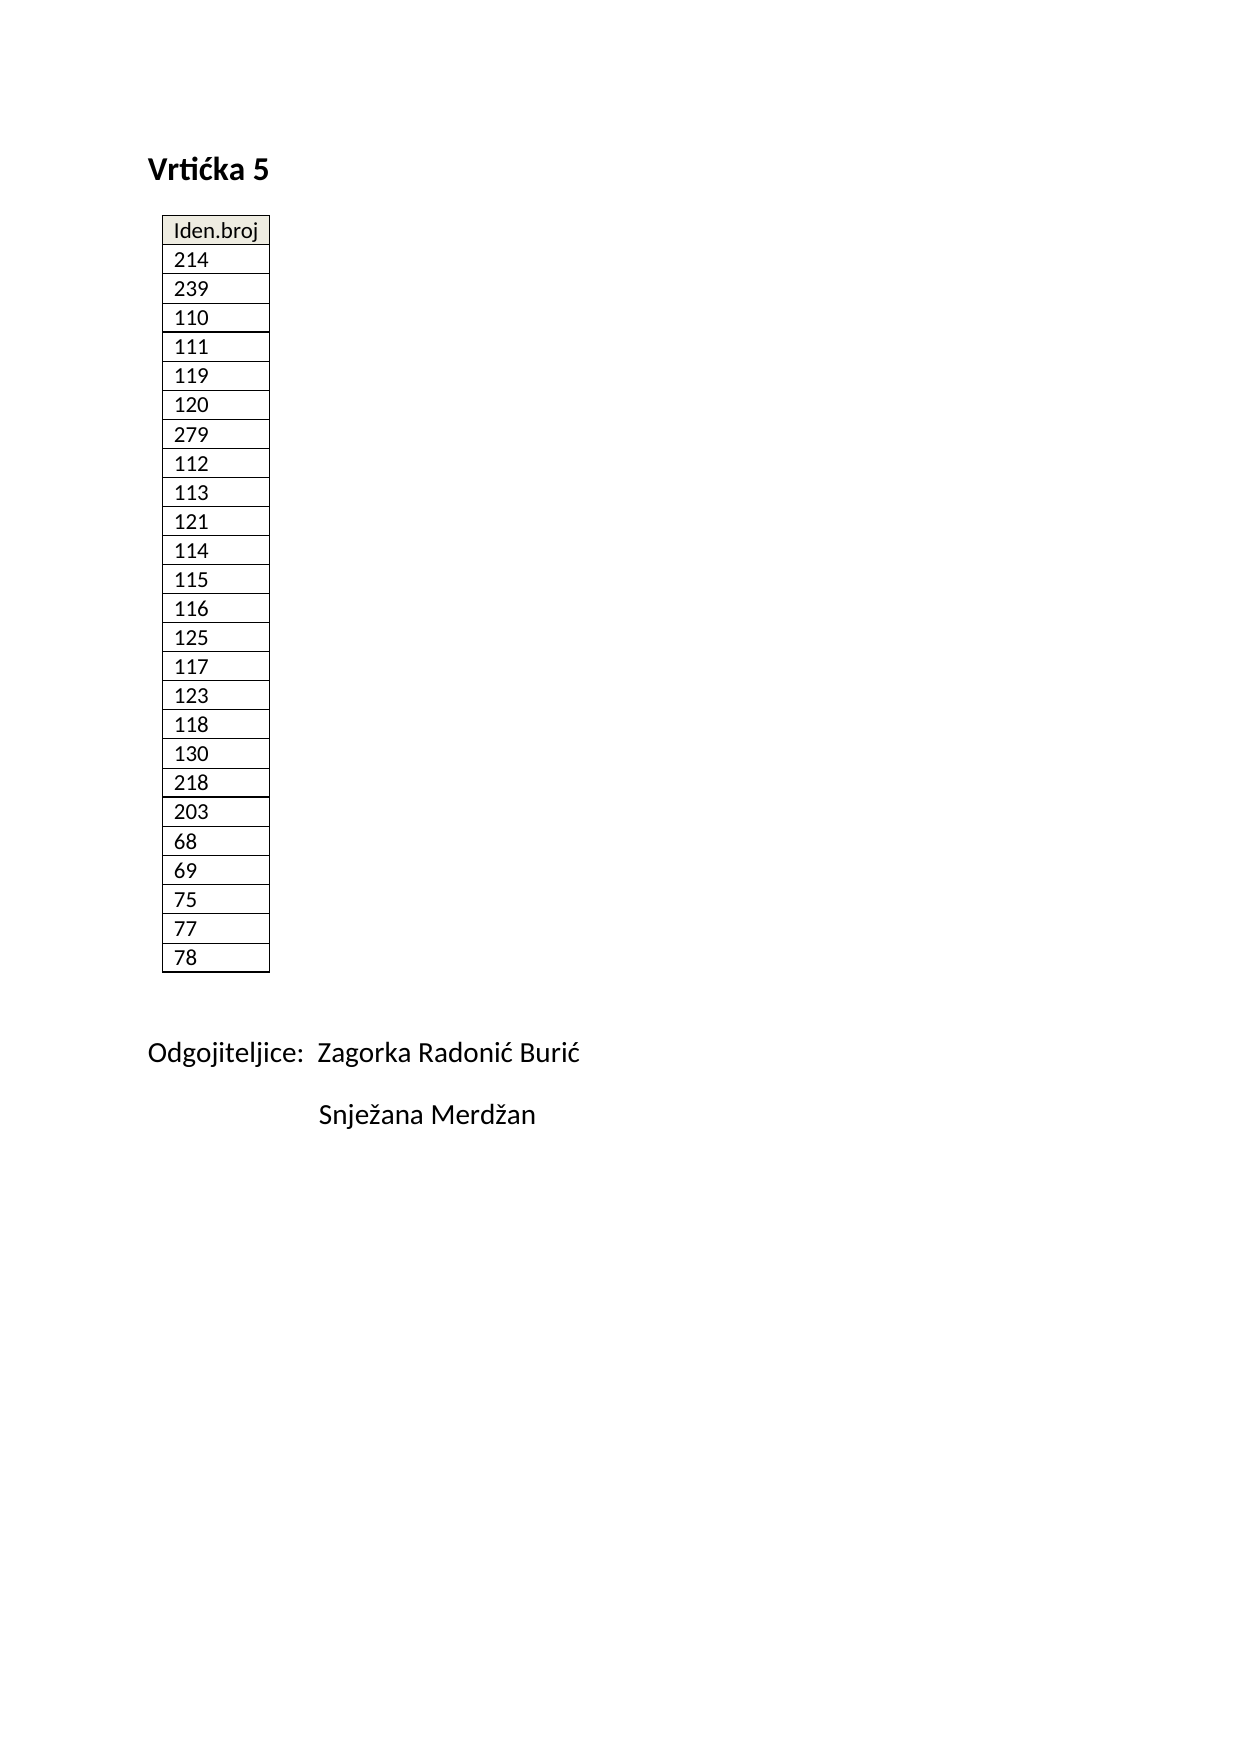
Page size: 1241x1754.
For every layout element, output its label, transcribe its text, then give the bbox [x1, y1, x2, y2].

table_cell 120 [163, 391, 269, 419]
text Vrtićka 5 [148, 148, 1093, 188]
table_cell 112 [163, 449, 269, 477]
table_cell 218 [163, 769, 269, 796]
table_cell 203 [163, 798, 269, 826]
table_cell 114 [163, 536, 269, 564]
table_cell 121 [163, 507, 269, 535]
table_cell 118 [163, 710, 269, 738]
text Odgojiteljice: Zagorka Radonić Burić [148, 1034, 1093, 1070]
text Snježana Merdžan [148, 1096, 1093, 1132]
table_cell 214 [163, 245, 269, 273]
table_header Iden.broj [163, 216, 269, 244]
table_cell 123 [163, 681, 269, 709]
table_cell 119 [163, 362, 269, 389]
table_cell 279 [163, 420, 269, 448]
table_cell 111 [163, 333, 269, 361]
table_cell 75 [163, 885, 269, 913]
table_cell 115 [163, 565, 269, 593]
table_cell 130 [163, 739, 269, 767]
table_cell 110 [163, 304, 269, 331]
table_cell 68 [163, 827, 269, 855]
table_cell 77 [163, 914, 269, 942]
table_cell 117 [163, 652, 269, 680]
table_cell 125 [163, 623, 269, 651]
table_cell 69 [163, 856, 269, 884]
table_cell 239 [163, 274, 269, 302]
table_cell 113 [163, 478, 269, 506]
table_cell 116 [163, 594, 269, 622]
table_cell 78 [163, 944, 269, 971]
